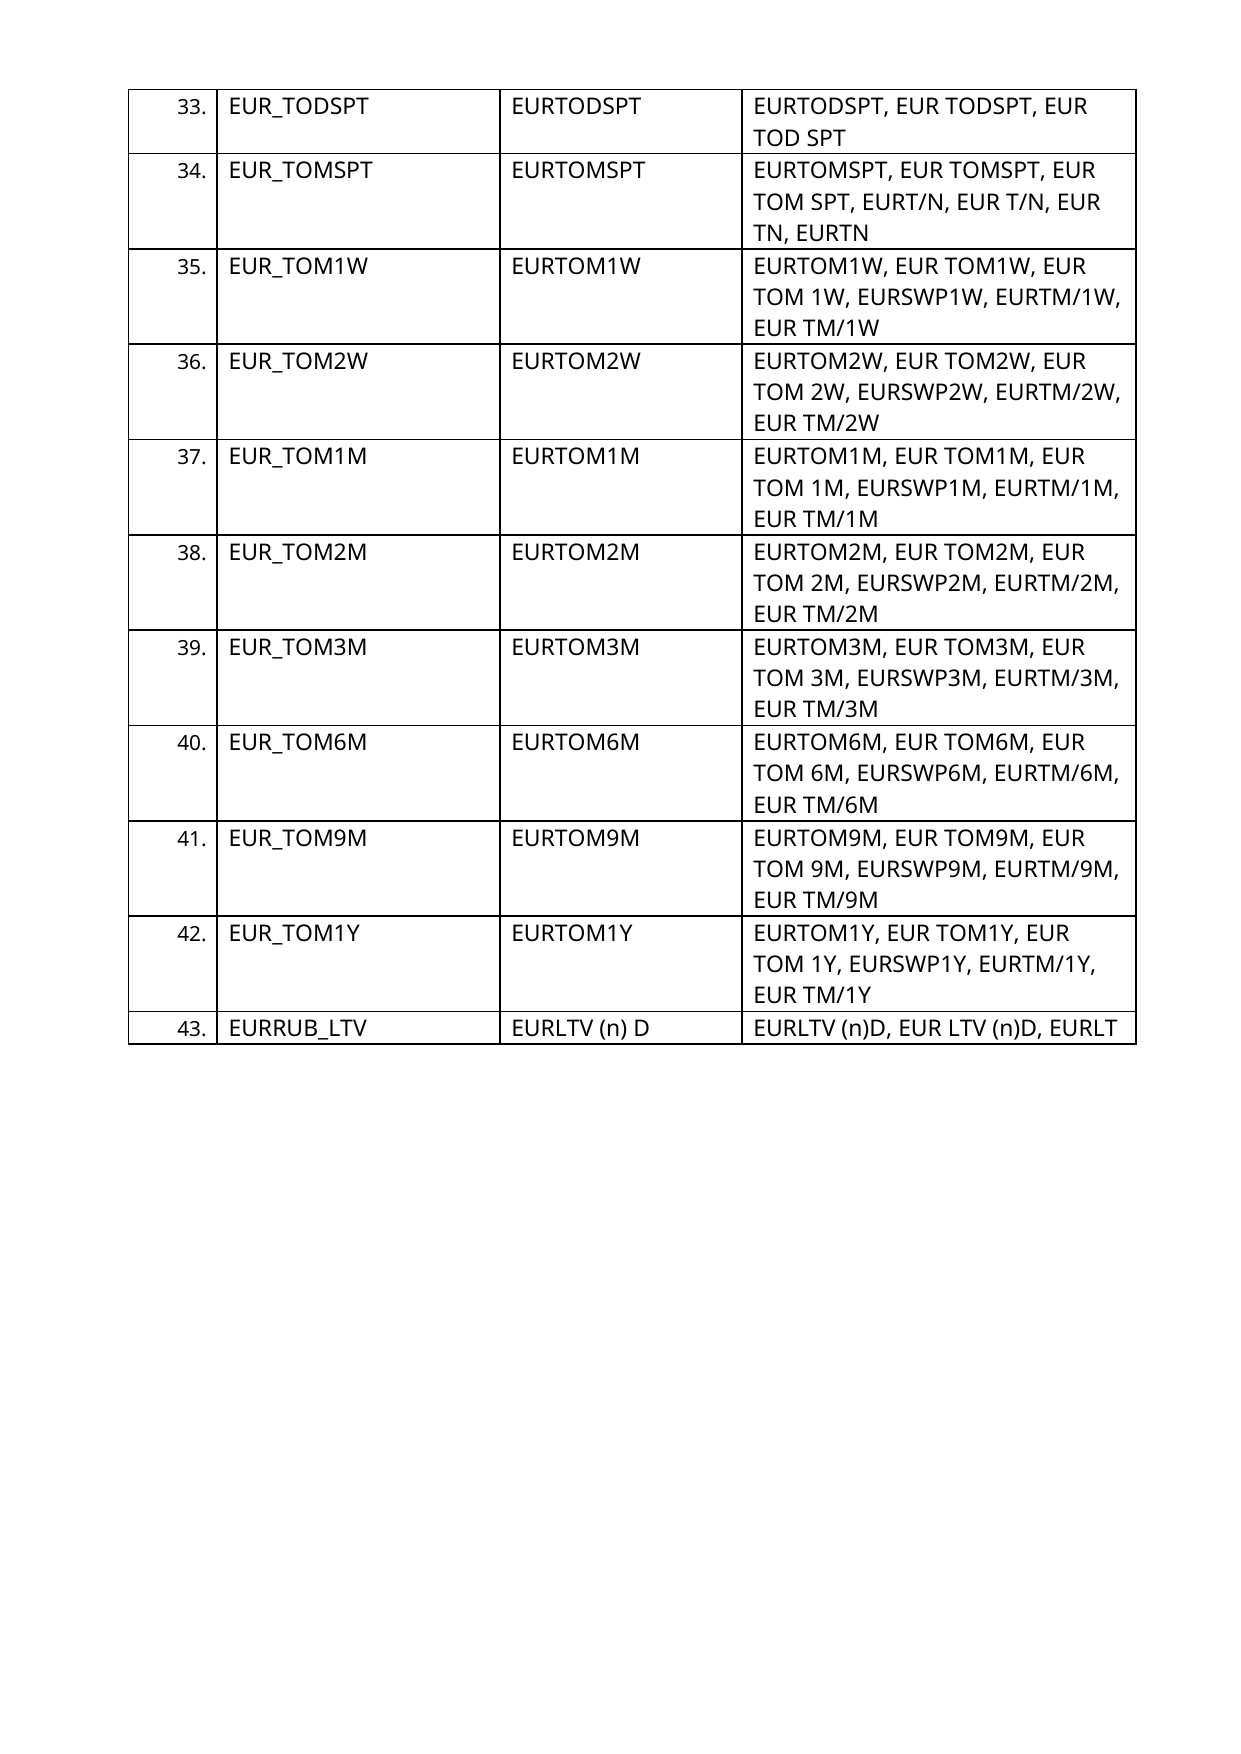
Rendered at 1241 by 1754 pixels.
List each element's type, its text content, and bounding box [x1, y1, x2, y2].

table_cell [129, 154, 216, 248]
table_cell EUR_TOM2M [218, 536, 499, 629]
table_cell EURTODSPT, EUR TODSPT, EUR TOD SPT [743, 90, 1135, 153]
table_cell EUR_TOM1Y [218, 917, 499, 1011]
table_cell EURTOM1Y [501, 917, 741, 1011]
table_cell EUR_TOM1W [218, 250, 499, 343]
table_cell [129, 917, 216, 1011]
table_cell EUR_TOM6M [218, 726, 499, 820]
table_cell EUR_TOMSPT [218, 154, 499, 248]
table_cell EUR_TOM1M [218, 440, 499, 534]
table_cell [129, 440, 216, 534]
table_cell EURTOM1Y, EUR TOM1Y, EUR TOM 1Y, EURSWP1Y, EURTM/1Y, EUR TM/1Y [743, 917, 1135, 1011]
table_cell EURLTV (n)D, EUR LTV (n)D, EURLT (n)D, EUR LT (n)D [743, 1012, 1135, 1043]
table_cell EUR_TOM9M [218, 822, 499, 915]
table_cell EUR_TOM2W [218, 345, 499, 439]
table_cell EURTOM2W, EUR TOM2W, EUR TOM 2W, EURSWP2W, EURTM/2W, EUR TM/2W [743, 345, 1135, 439]
table_cell EURTOM1M, EUR TOM1M, EUR TOM 1M, EURSWP1M, EURTM/1M, EUR TM/1M [743, 440, 1135, 534]
table_cell EURTOM1W, EUR TOM1W, EUR TOM 1W, EURSWP1W, EURTM/1W, EUR TM/1W [743, 250, 1135, 343]
table_cell EURTOM9M, EUR TOM9M, EUR TOM 9M, EURSWP9M, EURTM/9M, EUR TM/9M [743, 822, 1135, 915]
table_cell EURTODSPT [501, 90, 741, 153]
table_cell [129, 536, 216, 629]
table_cell [129, 631, 216, 724]
table_cell EUR_TODSPT [218, 90, 499, 153]
table_cell [129, 822, 216, 915]
table_cell [129, 726, 216, 820]
table_cell EURTOM1M [501, 440, 741, 534]
table_cell EURTOM1W [501, 250, 741, 343]
table_cell [129, 90, 216, 153]
table_cell EURTOM6M, EUR TOM6M, EUR TOM 6M, EURSWP6M, EURTM/6M, EUR TM/6M [743, 726, 1135, 820]
table_cell [129, 250, 216, 343]
table_cell EUR_TOM3M [218, 631, 499, 724]
table_cell EURLTV (n) D [501, 1012, 741, 1043]
table_cell EURTOM2M, EUR TOM2M, EUR TOM 2M, EURSWP2M, EURTM/2M, EUR TM/2M [743, 536, 1135, 629]
table_cell EURTOM2W [501, 345, 741, 439]
table_cell [129, 345, 216, 439]
table_cell EURTOM2M [501, 536, 741, 629]
table_cell EURTOMSPT, EUR TOMSPT, EUR TOM SPT, EURT/N, EUR T/N, EUR TN, EURTN [743, 154, 1135, 248]
table_cell EURRUB_LTV [218, 1012, 499, 1043]
table_cell EURTOM6M [501, 726, 741, 820]
table_cell [129, 1012, 216, 1043]
table_cell EURTOMSPT [501, 154, 741, 248]
table_cell EURTOM3M, EUR TOM3M, EUR TOM 3M, EURSWP3M, EURTM/3M, EUR TM/3M [743, 631, 1135, 724]
table_cell EURTOM9M [501, 822, 741, 915]
table_cell EURTOM3M [501, 631, 741, 724]
